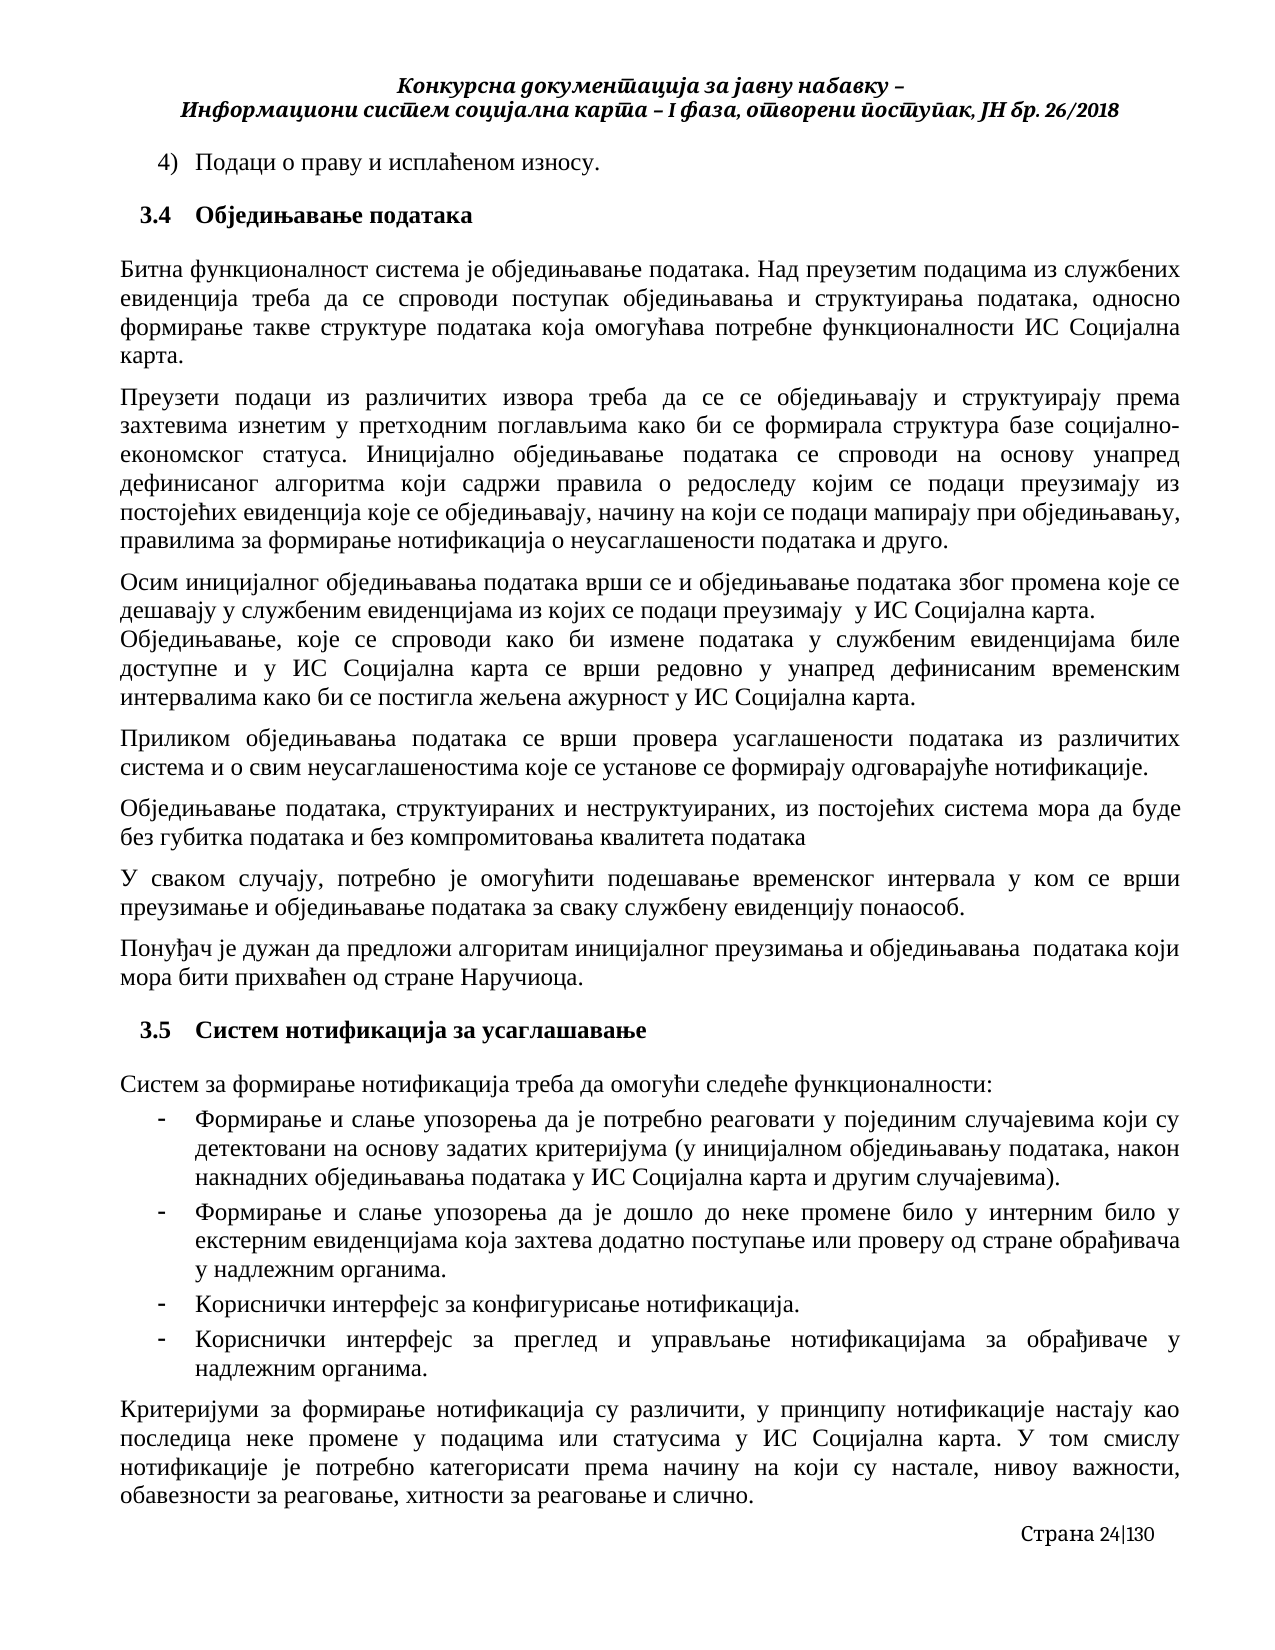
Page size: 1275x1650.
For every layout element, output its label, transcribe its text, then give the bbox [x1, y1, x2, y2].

text Обједињавање података, структуираних и неструктуираних, из постојећих система мора да буде без губитка података и без компромитовања квалитета података [120, 793, 1181, 851]
text 3.4 Обједињавање података [139, 201, 1181, 229]
list Кориснички интерфејс за конфигурисање нотификација. [157, 1289, 1181, 1318]
text Битна функционалност система је обједињавање података. Над преузетим подацима из службених евиденција треба да се спроводи поступак обједињавања и структуирања података, односно формирање такве структуре података која омогућава потребне функционалности ИС Социјална карта. [120, 254, 1181, 369]
text Систем за формирање нотификација треба да омогући следеће функционалности: [120, 1069, 1181, 1098]
list Подаци о праву и исплаћеном износу. [157, 147, 1181, 176]
list Формирање и слање упозорења да је дошло до неке промене било у интерним било у екстерним евиденцијама која захтева додатно поступање или проверу од стране обрађивача у надлежним органима. [157, 1197, 1181, 1283]
text Понуђач је дужан да предложи алгоритам иницијалног преузимања и обједињавања података који мора бити прихваћен од стране Наручиоца. [120, 933, 1181, 991]
text Критеријуми за формирање нотификација су различити, у принципу нотификације настају као последица неке промене у подацима или статусима у ИС Социјална карта. У том смислу нотификације је потребно категорисати према начину на који су настале, нивоу важности, обавезности за реаговање, хитности за реаговање и слично. [120, 1394, 1181, 1509]
list Кориснички интерфејс за преглед и управљање нотификацијама за обрађиваче у надлежним органима. [157, 1324, 1181, 1382]
text Осим иницијалног обједињавања података врши се и обједињавање података због промена које се дешавају у службеним евиденцијама из којих се подаци преузимају у ИС Социјална карта. [120, 567, 1181, 624]
text Обједињавање, које се спроводи како би измене података у службеним евиденцијама биле доступне и у ИС Социјална карта се врши редовно у унапред дефинисаним временским интервалима како би се постигла жељена ажурност у ИС Социјална карта. [120, 624, 1181, 711]
text 3.5 Систем нотификација за усаглашавање [139, 1016, 1181, 1044]
text Приликом обједињавања података се врши провера усаглашености података из различитих система и о свим неусаглашеностима које се установе се формирају одговарајуће нотификације. [120, 723, 1181, 781]
list Формирање и слање упозорења да је потребно реаговати у појединим случајевима који су детектовани на основу задатих критеријума (у иницијалном обједињавању података, након накнадних обједињавања података у ИС Социјална карта и другим случајевима). [157, 1104, 1181, 1191]
text У сваком случају, потребно је омогућити подешавање временског интервала у ком се врши преузимање и обједињавање података за сваку службену евиденцију понаособ. [120, 863, 1181, 921]
text Преузети подаци из различитих извора треба да се се обједињавају и структуирају према захтевима изнетим у претходним поглављима како би се формирала структура базе социјално-економског статуса. Иницијално обједињавање података се спроводи на основу унапред дефинисаног алгоритма који садржи правила о редоследу којим се подаци преузимају из постојећих евиденција које се обједињавају, начину на који се подаци мапирају при обједињавању, правилима за формирање нотификација о неусаглашености података и друго. [120, 382, 1181, 554]
